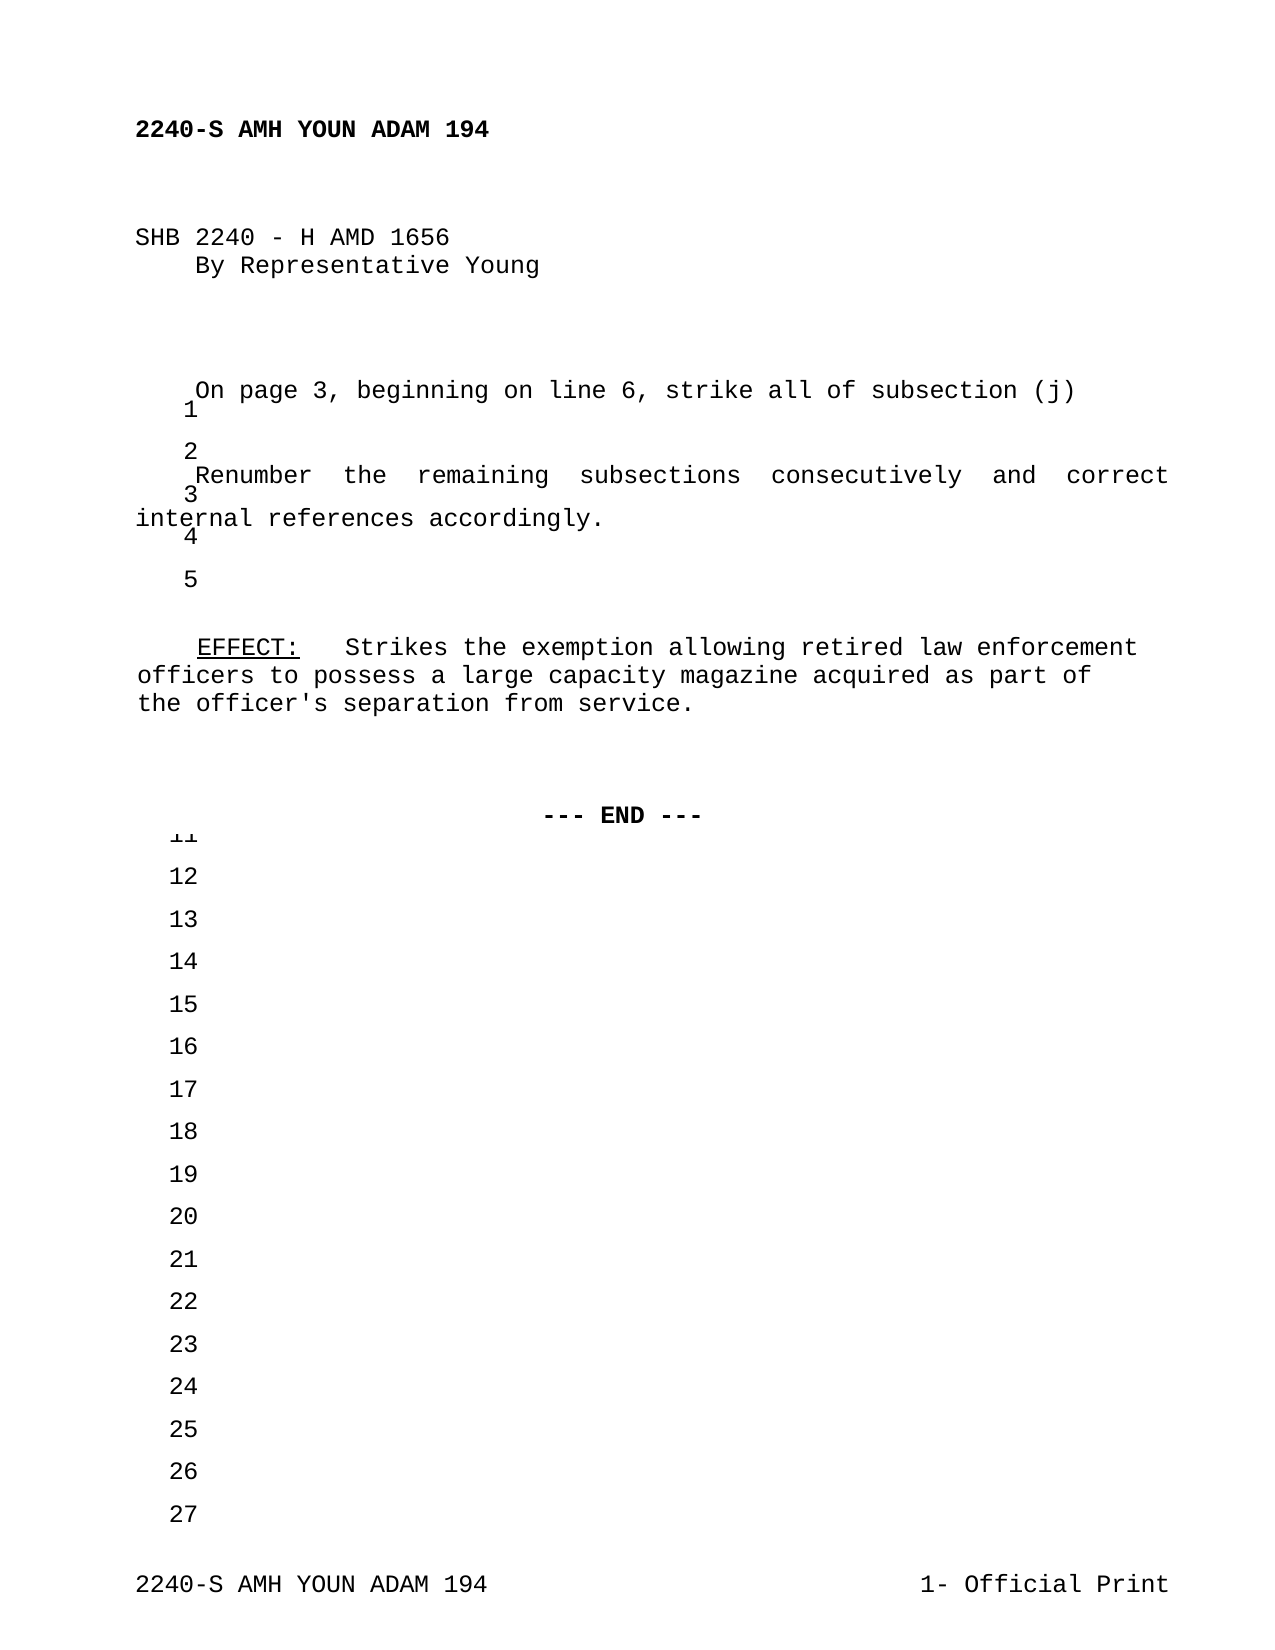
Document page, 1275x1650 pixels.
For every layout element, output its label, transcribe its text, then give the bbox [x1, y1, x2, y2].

text --- END --- [75, 790, 1170, 832]
text Renumber the remaining subsections consecutively and correct internal references accordingly. [135, 450, 1170, 535]
text On page 3, beginning on line 6, strike all of subsection (j) [135, 365, 1170, 407]
text - [135, 224, 1170, 252]
